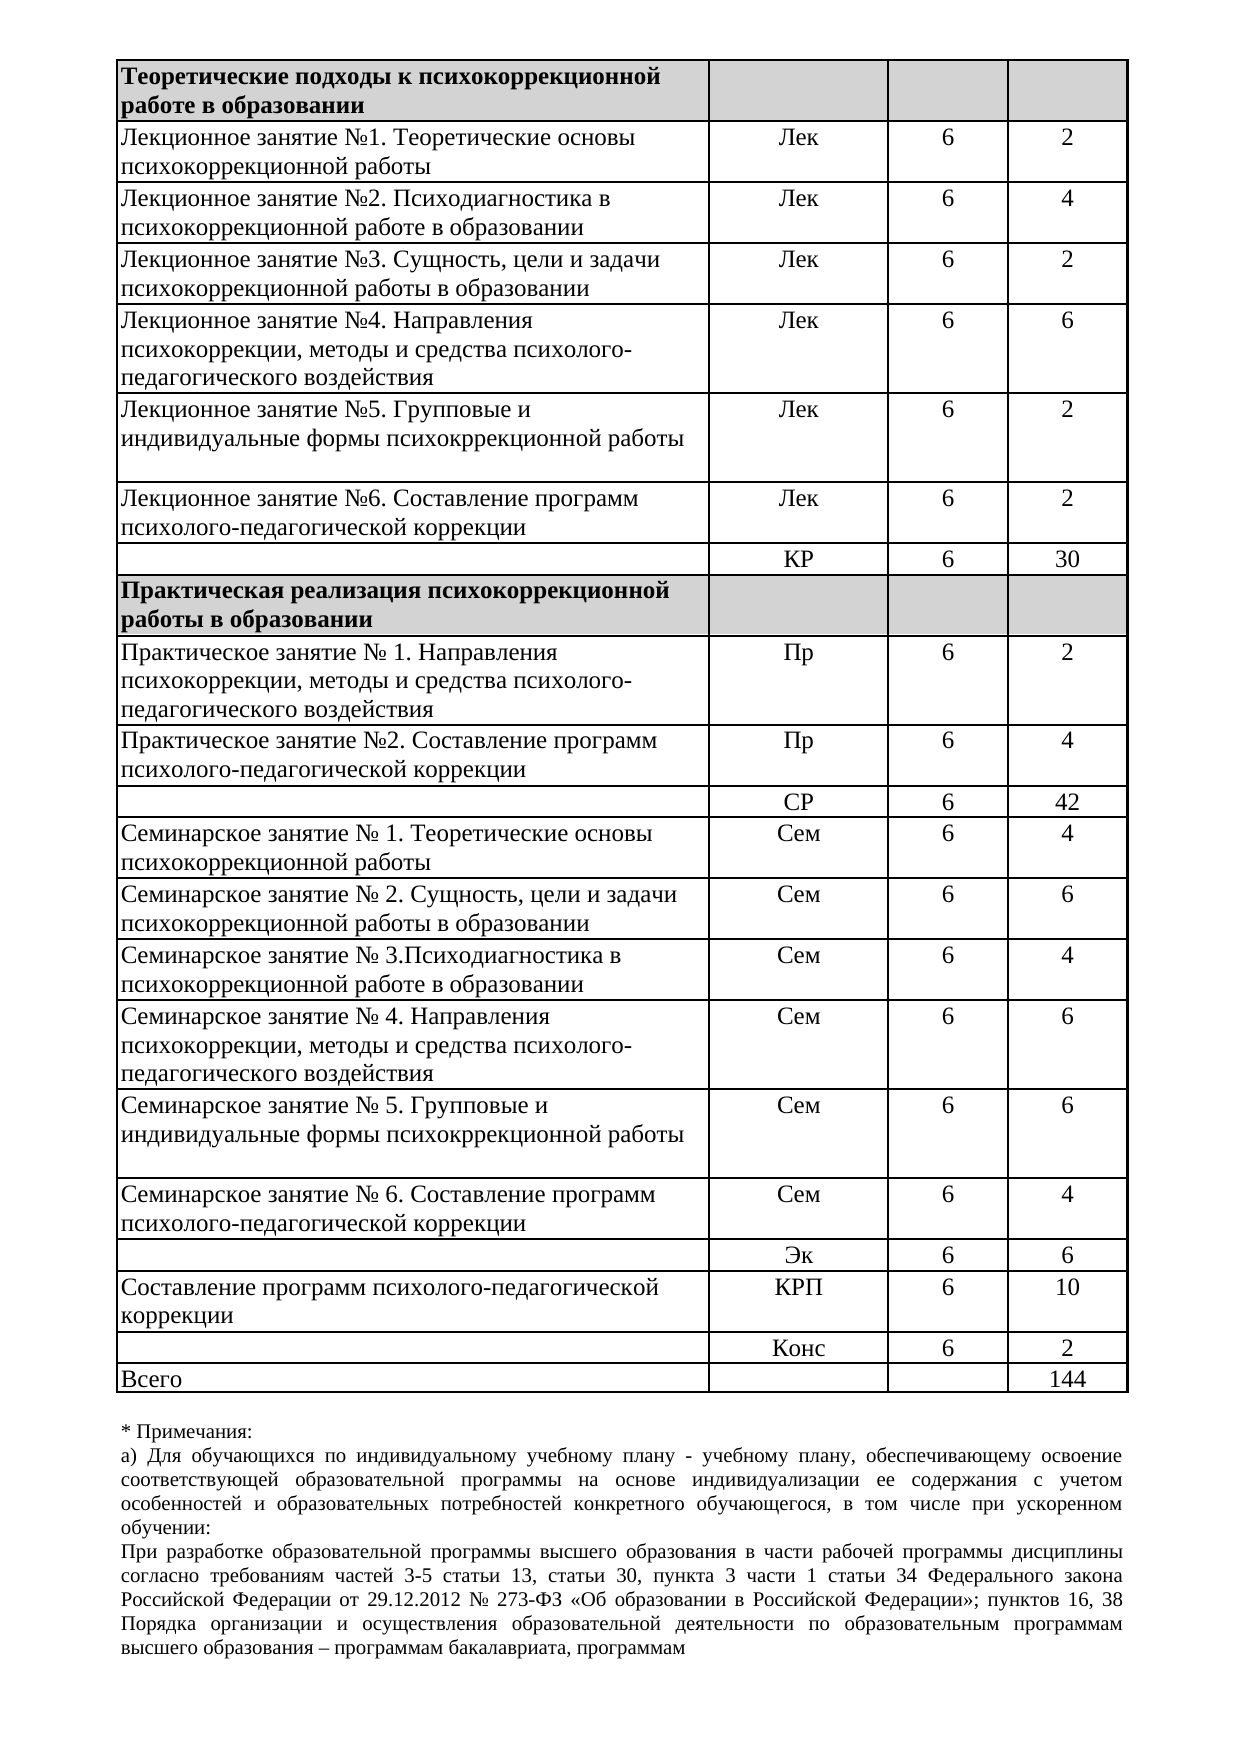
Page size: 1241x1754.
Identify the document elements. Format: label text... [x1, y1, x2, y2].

table_cell 6 [889, 1333, 1007, 1362]
table_cell Пр [710, 637, 887, 723]
table_cell Составление программ психолого-педагогической коррекции [118, 1272, 708, 1331]
table_cell Семинарское занятие № 3.Психодиагностика в психокоррекционной работе в образовании [118, 940, 708, 999]
table_cell Семинарское занятие № 2. Сущность, цели и задачи психокоррекционной работы в образовании [118, 879, 708, 938]
table_cell КРП [710, 1272, 887, 1331]
table_cell [889, 576, 1007, 634]
table_cell Семинарское занятие № 5. Групповые и индивидуальные формы психокррекционной работы [118, 1090, 708, 1177]
table_cell 2 [1009, 1333, 1126, 1362]
table_cell Лек [710, 394, 887, 481]
table_header [710, 61, 887, 120]
table_cell 2 [1009, 122, 1126, 181]
table_cell 6 [889, 394, 1007, 481]
table_cell * Примечания: а) Для обучающихся по индивидуальному учебному плану - учебному плану, обеспечивающему освоение соответствующей образовательной программы на основе индивидуализации ее содержания с учетом особенностей и образовательных потребностей конкретного обучающегося, в том числе при ускоренном обучении: При разработке образовательной программы высшего образования в части рабочей программы дисциплины согласно требованиям частей 3-5 статьи 13, статьи 30, пункта 3 части 1 статьи 34 Федерального закона Российской Федерации от 29.12.2012 № 273-ФЗ «Об образовании в Российской Федерации»; пунктов 16, 38 Порядка организации и осуществления образовательной деятельности по образовательным программам высшего образования – программам бакалавриата, программам [117, 1393, 1127, 1662]
table_cell Лекционное занятие №5. Групповые и индивидуальные формы психокррекционной работы [118, 394, 708, 481]
table_cell 144 [1009, 1364, 1126, 1391]
table_cell 6 [889, 1179, 1007, 1238]
table_cell Лек [710, 183, 887, 242]
table_cell 4 [1009, 940, 1126, 999]
table_cell [1009, 576, 1126, 634]
table_cell 10 [1009, 1272, 1126, 1331]
table_cell 6 [889, 726, 1007, 784]
table_cell Конс [710, 1333, 887, 1362]
table_cell Лекционное занятие №2. Психодиагностика в психокоррекционной работе в образовании [118, 183, 708, 242]
table_cell [710, 1364, 887, 1391]
table_cell Лекционное занятие №4. Направления психокоррекции, методы и средства психолого- педагогического воздействия [118, 305, 708, 392]
table_cell [118, 787, 708, 816]
table_cell 4 [1009, 726, 1126, 784]
table_cell Сем [710, 1179, 887, 1238]
table_cell Практическое занятие № 1. Направления психокоррекции, методы и средства психолого- педагогического воздействия [118, 637, 708, 723]
table_cell Эк [710, 1240, 887, 1270]
table_cell 6 [1009, 1090, 1126, 1177]
table_cell Лек [710, 244, 887, 303]
table_cell 6 [889, 1001, 1007, 1088]
table_cell Практическое занятие №2. Составление программ психолого-педагогической коррекции [118, 726, 708, 784]
table_cell 6 [889, 940, 1007, 999]
table_cell 6 [1009, 879, 1126, 938]
table_cell 6 [889, 787, 1007, 816]
table_cell 2 [1009, 394, 1126, 481]
table_cell Лекционное занятие №6. Составление программ психолого-педагогической коррекции [118, 483, 708, 542]
table_cell Лек [710, 305, 887, 392]
table_cell 30 [1009, 544, 1126, 573]
table_cell 6 [889, 122, 1007, 181]
table_cell 6 [889, 483, 1007, 542]
table_header [889, 61, 1007, 120]
table_cell [889, 1364, 1007, 1391]
table_cell Лек [710, 122, 887, 181]
table_cell [118, 1333, 708, 1362]
table_cell Пр [710, 726, 887, 784]
table_cell Лекционное занятие №3. Сущность, цели и задачи психокоррекционной работы в образовании [118, 244, 708, 303]
table_cell 2 [1009, 637, 1126, 723]
table_header Теоретические подходы к психокоррекционной работе в образовании [118, 61, 708, 120]
table_cell 6 [1009, 305, 1126, 392]
table_cell [118, 1240, 708, 1270]
table_cell Сем [710, 940, 887, 999]
table_cell 6 [889, 183, 1007, 242]
table_cell [710, 576, 887, 634]
table_cell Сем [710, 1090, 887, 1177]
table_cell 6 [889, 544, 1007, 573]
table_cell 4 [1009, 818, 1126, 877]
table_cell 6 [889, 1272, 1007, 1331]
table_cell 2 [1009, 483, 1126, 542]
table_cell 2 [1009, 244, 1126, 303]
table_cell КР [710, 544, 887, 573]
table_cell 6 [889, 818, 1007, 877]
table_cell 42 [1009, 787, 1126, 816]
table_cell 6 [889, 244, 1007, 303]
table_cell Всего [118, 1364, 708, 1391]
table_cell СР [710, 787, 887, 816]
table_cell 6 [889, 1090, 1007, 1177]
table_cell 6 [889, 879, 1007, 938]
table_cell 6 [1009, 1240, 1126, 1270]
table_cell Семинарское занятие № 1. Теоретические основы психокоррекционной работы [118, 818, 708, 877]
table_cell 6 [1009, 1001, 1126, 1088]
table_cell 4 [1009, 1179, 1126, 1238]
table_cell Сем [710, 1001, 887, 1088]
table_cell Лек [710, 483, 887, 542]
table_cell Практическая реализация психокоррекционной работы в образовании [118, 576, 708, 634]
table_cell Сем [710, 879, 887, 938]
table_header [1009, 61, 1126, 120]
table_cell Лекционное занятие №1. Теоретические основы психокоррекционной работы [118, 122, 708, 181]
table_cell [118, 544, 708, 573]
table_cell 6 [889, 1240, 1007, 1270]
table_cell Семинарское занятие № 6. Составление программ психолого-педагогической коррекции [118, 1179, 708, 1238]
table_cell Сем [710, 818, 887, 877]
table_cell 6 [889, 637, 1007, 723]
table_cell 6 [889, 305, 1007, 392]
table_cell 4 [1009, 183, 1126, 242]
table_cell Семинарское занятие № 4. Направления психокоррекции, методы и средства психолого- педагогического воздействия [118, 1001, 708, 1088]
